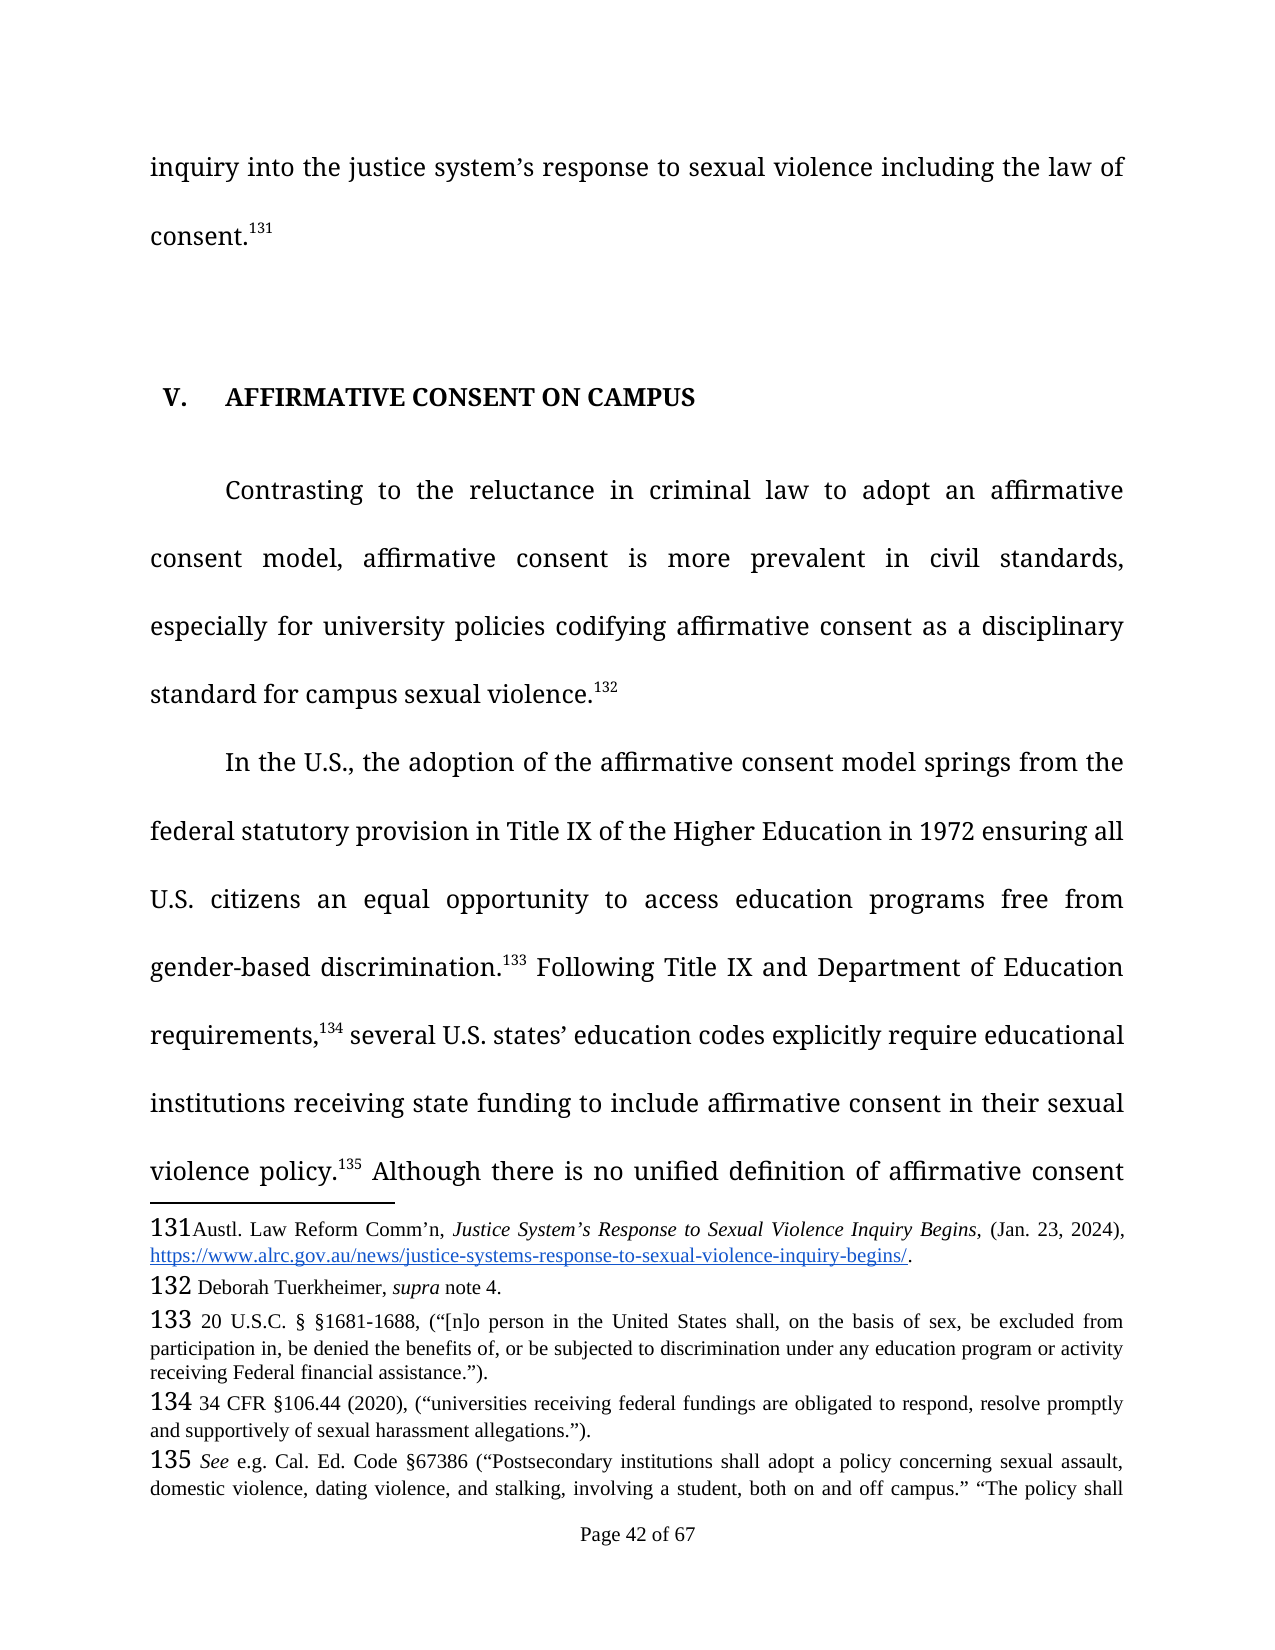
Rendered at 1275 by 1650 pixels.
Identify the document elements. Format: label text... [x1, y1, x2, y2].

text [150, 745, 1125, 1188]
subtitle AFFIRMATIVE CONSENT ON CAMPUS [187, 379, 1125, 413]
text Given that the legal reform in Australia is relatively recent, there is little empirical evidence on the impacts of implementing an affirmative consent standard. As of January 2024, The Australian Law Reform (ALRC) has begun its inquiry into the justice system’s response to sexual violence including the law of consent. [150, 150, 1125, 252]
text Contrasting to the reluctance in criminal law to adopt an affirmative consent model, affirmative consent is more prevalent in civil standards, especially for university policies codifying affirmative consent as a disciplinary standard for campus sexual violence. [150, 472, 1125, 711]
